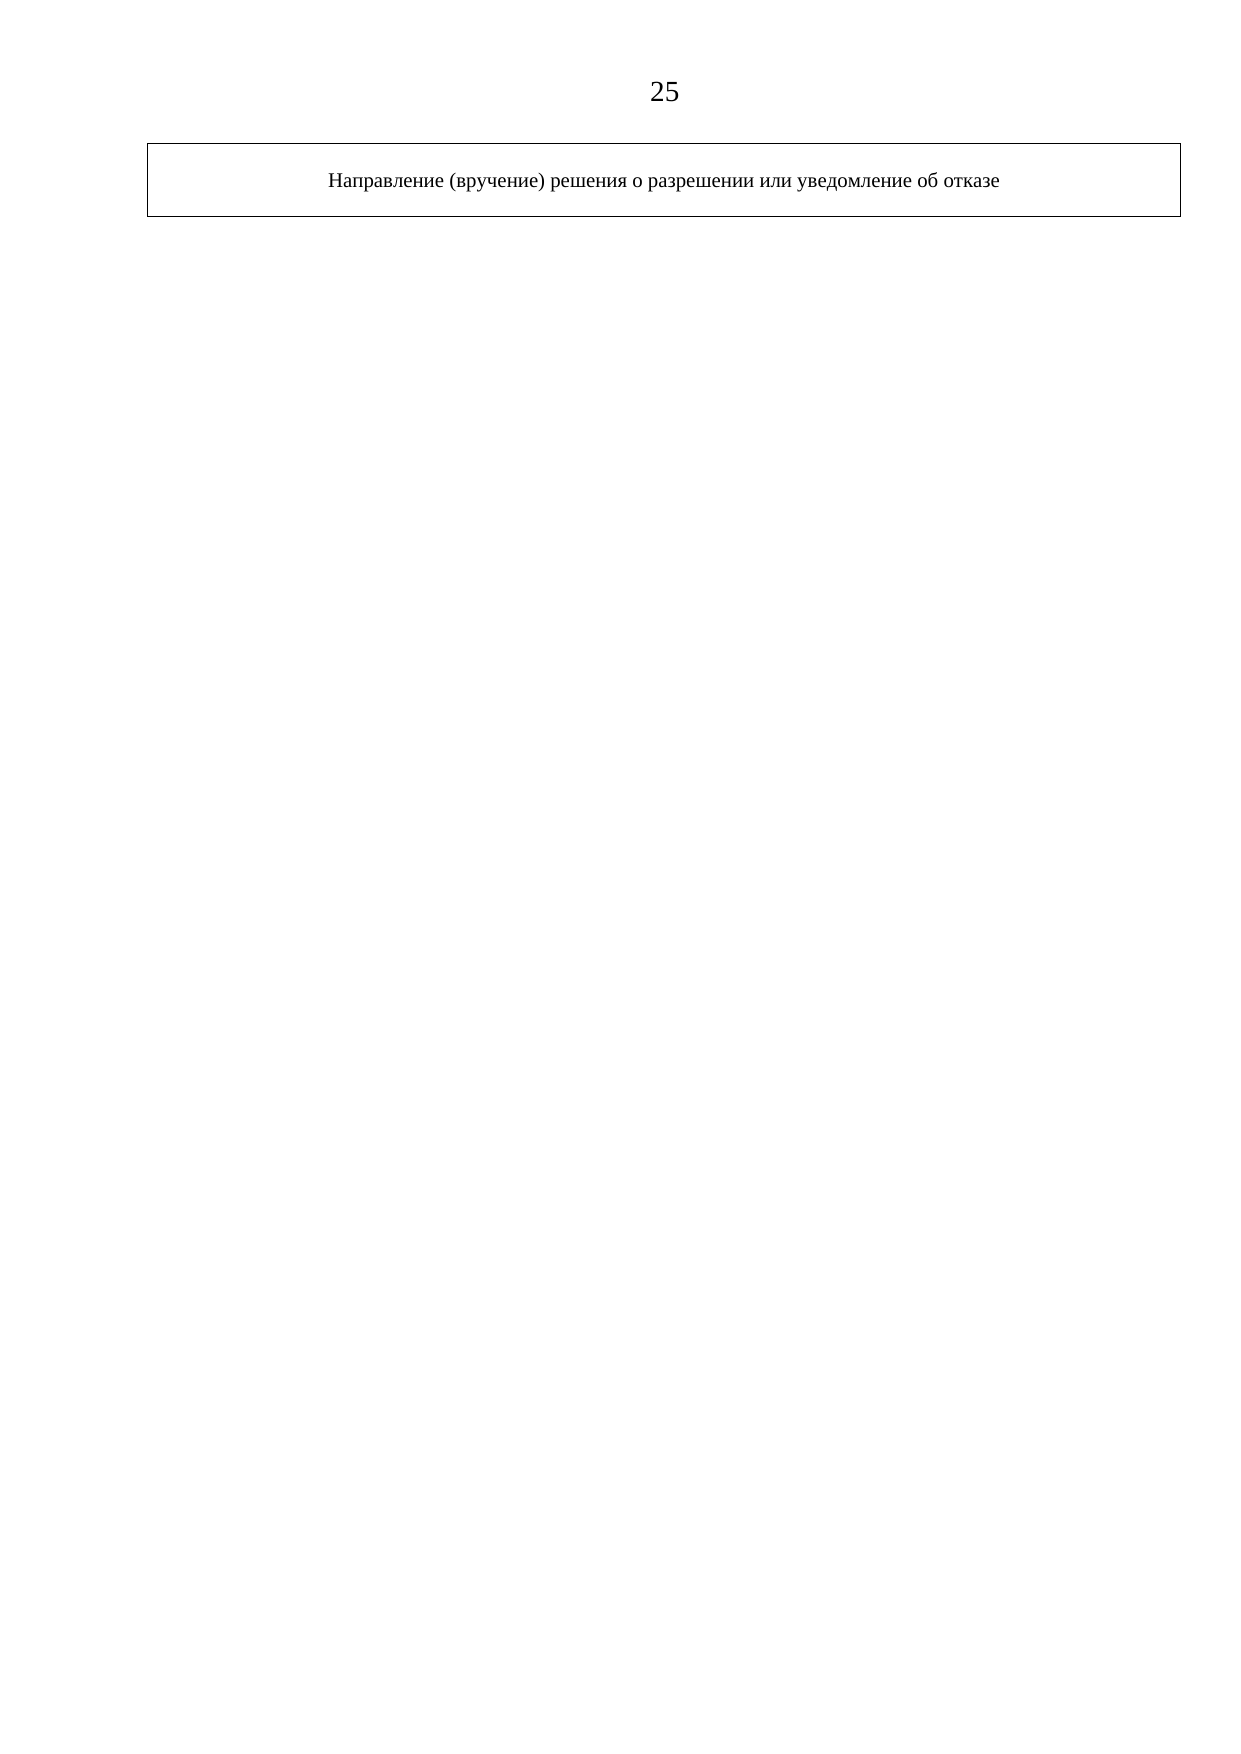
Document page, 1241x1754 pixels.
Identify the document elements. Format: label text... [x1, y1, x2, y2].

table_header Направление (вручение) решения о разрешении или уведомление об отказе [148, 144, 1180, 216]
